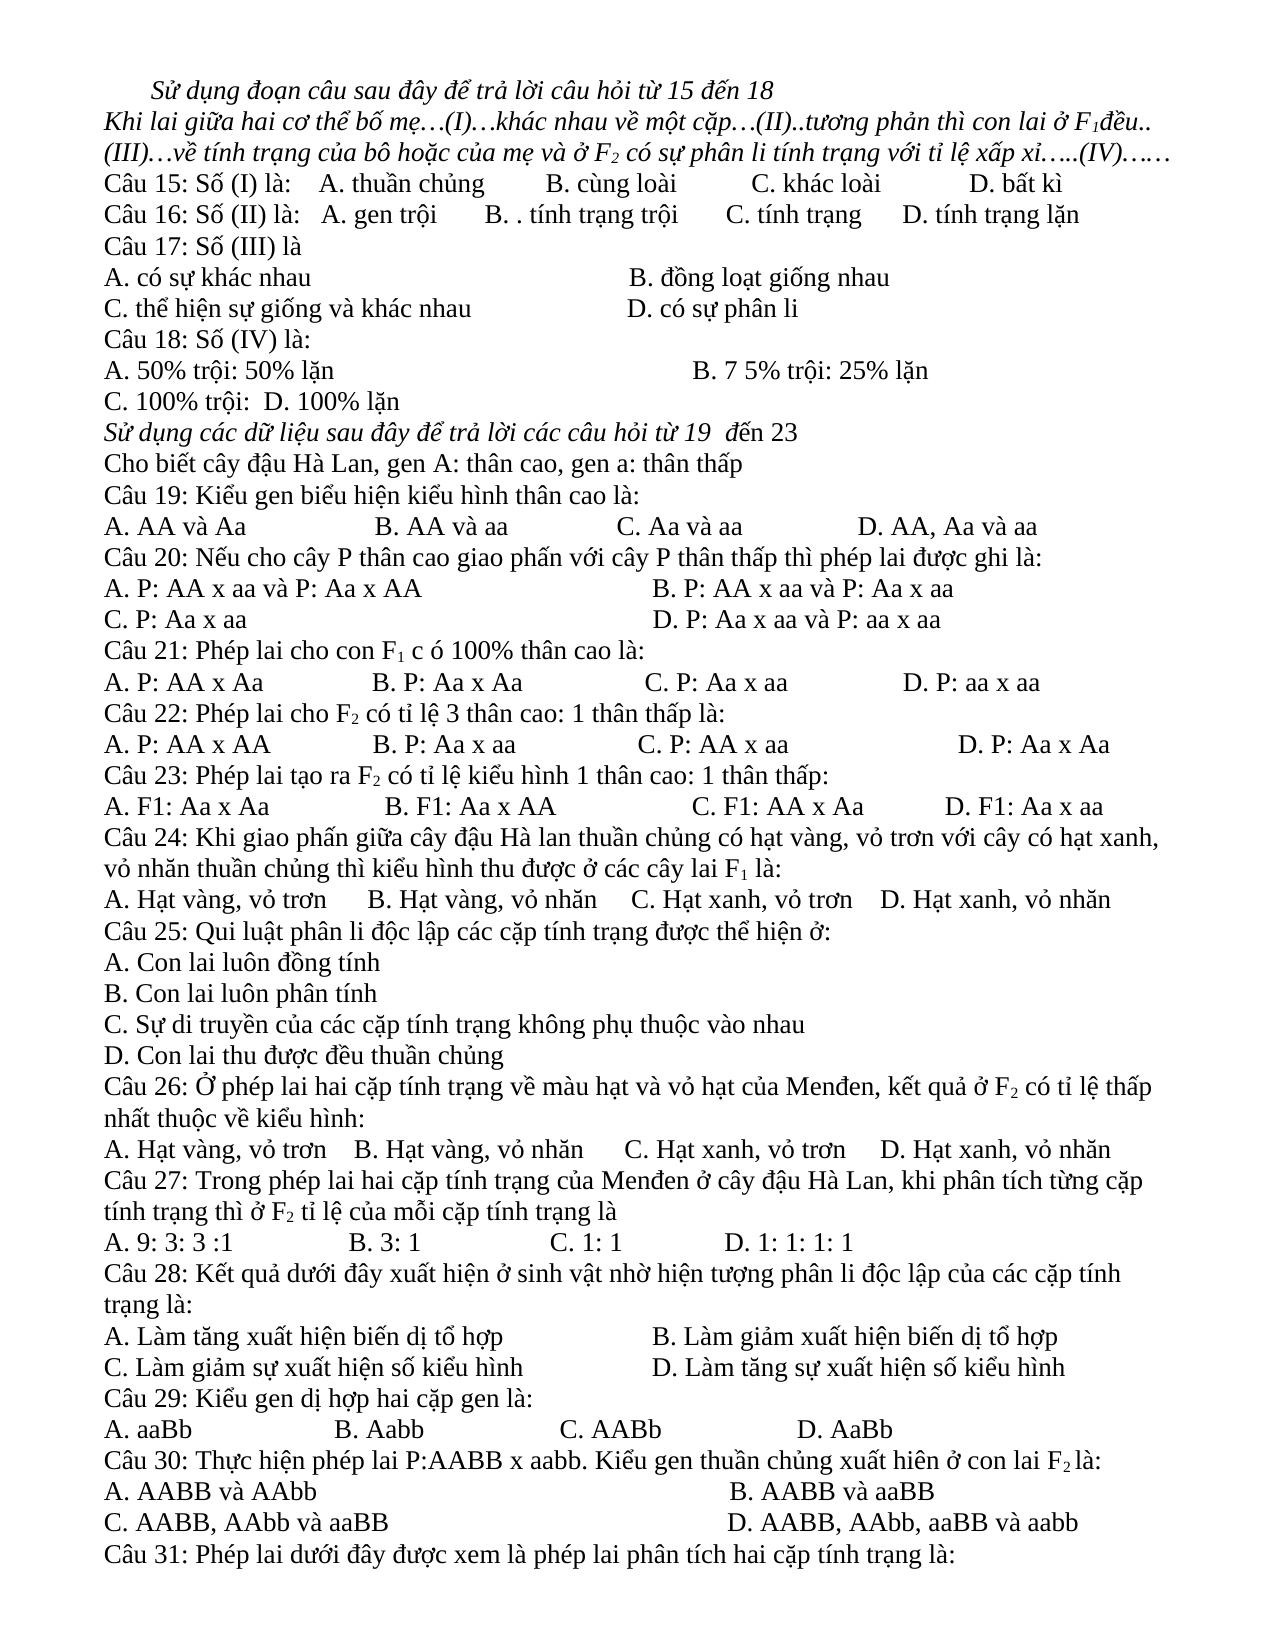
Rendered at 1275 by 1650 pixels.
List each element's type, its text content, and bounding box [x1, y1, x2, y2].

text Sử dụng đoạn câu sau đây để trả lời câu hỏi từ 15 đến 18 Khi lai giữa hai cơ thể bố mẹ…(I)…khác nhau về một cặp…(II)..tương phản thì con lai ở F1đều..(III)…về tính trạng của bô hoặc của mẹ và ở F2 có sự phân li tính trạng với tỉ lệ xấp xỉ…..(IV)…… [103, 74, 1181, 167]
text A. P: AA x Aa B. P: Aa x Aa C. P: Aa x aa D. P: aa x aa [103, 666, 1181, 697]
text A. aaBb B. Aabb C. AABb D. AaBb [103, 1413, 1181, 1444]
text A. F1: Aa x Aa B. F1: Aa x AA C. F1: AA x Aa D. F1: Aa x aa [103, 790, 1181, 821]
text C. thể hiện sự giống và khác nhau D. có sự phân li [103, 292, 1181, 323]
text A. Hạt vàng, vỏ trơn B. Hạt vàng, vỏ nhăn C. Hạt xanh, vỏ trơn D. Hạt xanh, vỏ nhăn [103, 884, 1181, 915]
text Câu 21: Phép lai cho con F1 c ó 100% thân cao là: [103, 634, 1181, 666]
text B. Con lai luôn phân tính [103, 977, 1181, 1008]
text A. Con lai luôn đồng tính [103, 946, 1181, 977]
text A. có sự khác nhau B. đồng loạt giống nhau [103, 261, 1181, 292]
text Câu 31: Phép lai dưới đây được xem là phép lai phân tích hai cặp tính trạng là: [103, 1538, 1181, 1569]
text Câu 23: Phép lai tạo ra F2 có tỉ lệ kiểu hình 1 thân cao: 1 thân thấp: [103, 759, 1181, 790]
text Câu 18: Số (IV) là: [103, 323, 1181, 354]
text Câu 16: Số (II) là: A. gen trội B. . tính trạng trội C. tính trạng D. tính trạng lặn [103, 198, 1181, 229]
text C. Làm giảm sự xuất hiện số kiểu hình D. Làm tăng sự xuất hiện số kiểu hình [103, 1351, 1181, 1382]
text Câu 30: Thực hiện phép lai P:AABB x aabb. Kiểu gen thuần chủng xuất hiên ở con lai F2 là: [103, 1444, 1181, 1475]
text Câu 24: Khi giao phấn giữa cây đậu Hà lan thuần chủng có hạt vàng, vỏ trơn với cây có hạt xanh, vỏ nhăn thuần chủng thì kiểu hình thu được ở các cây lai F1 là: [103, 821, 1181, 884]
text A. AA và Aa B. AA và aa C. Aa và aa D. AA, Aa và aa [103, 510, 1181, 541]
text C. P: Aa x aa D. P: Aa x aa và P: aa x aa [103, 603, 1181, 634]
text Câu 17: Số (III) là [103, 229, 1181, 261]
text A. P: AA x aa và P: Aa x AA B. P: AA x aa và P: Aa x aa [103, 572, 1181, 603]
text C. Sự di truyền của các cặp tính trạng không phụ thuộc vào nhau [103, 1008, 1181, 1039]
text C. AABB, AAbb và aaBB D. AABB, AAbb, aaBB và aabb [103, 1507, 1181, 1538]
text A. P: AA x AA B. P: Aa x aa C. P: AA x aa D. P: Aa x Aa [103, 728, 1181, 759]
text Câu 28: Kết quả dưới đây xuất hiện ở sinh vật nhờ hiện tượng phân li độc lập của các cặp tính trạng là: [103, 1257, 1181, 1320]
text Câu 22: Phép lai cho F2 có tỉ lệ 3 thân cao: 1 thân thấp là: [103, 697, 1181, 728]
text A. 50% trội: 50% lặn B. 7 5% trội: 25% lặn [103, 354, 1181, 385]
text A. Hạt vàng, vỏ trơn B. Hạt vàng, vỏ nhăn C. Hạt xanh, vỏ trơn D. Hạt xanh, vỏ nhăn [103, 1133, 1181, 1164]
text Sử dụng các dữ liệu sau đây để trả lời các câu hỏi từ 19 đến 23 Cho biết cây đậu Hà Lan, gen A: thân cao, gen a: thân thấp [103, 416, 1181, 479]
text Câu 27: Trong phép lai hai cặp tính trạng của Menđen ở cây đậu Hà Lan, khi phân tích từng cặp tính trạng thì ở F2 tỉ lệ của mỗi cặp tính trạng là [103, 1164, 1181, 1226]
text Câu 29: Kiểu gen dị hợp hai cặp gen là: [103, 1382, 1181, 1413]
text D. Con lai thu được đều thuần chủng [103, 1039, 1181, 1071]
text Câu 25: Qui luật phân li độc lập các cặp tính trạng được thể hiện ở: [103, 915, 1181, 946]
text Câu 26: Ở phép lai hai cặp tính trạng về màu hạt và vỏ hạt của Menđen, kết quả ở F2 có tỉ lệ thấp nhất thuộc về kiểu hình: [103, 1071, 1181, 1133]
text Câu 20: Nếu cho cây P thân cao giao phấn với cây P thân thấp thì phép lai được ghi là: [103, 541, 1181, 572]
text C. 100% trội: D. 100% lặn [103, 385, 1181, 416]
text Câu 15: Số (I) là: A. thuần chủng B. cùng loài C. khác loài D. bất kì [103, 167, 1181, 198]
text A. Làm tăng xuất hiện biến dị tổ hợp B. Làm giảm xuất hiện biến dị tổ hợp [103, 1320, 1181, 1351]
text A. AABB và AAbb B. AABB và aaBB [103, 1475, 1181, 1507]
text A. 9: 3: 3 :1 B. 3: 1 C. 1: 1 D. 1: 1: 1: 1 [103, 1226, 1181, 1257]
text Câu 19: Kiểu gen biểu hiện kiểu hình thân cao là: [103, 479, 1181, 510]
